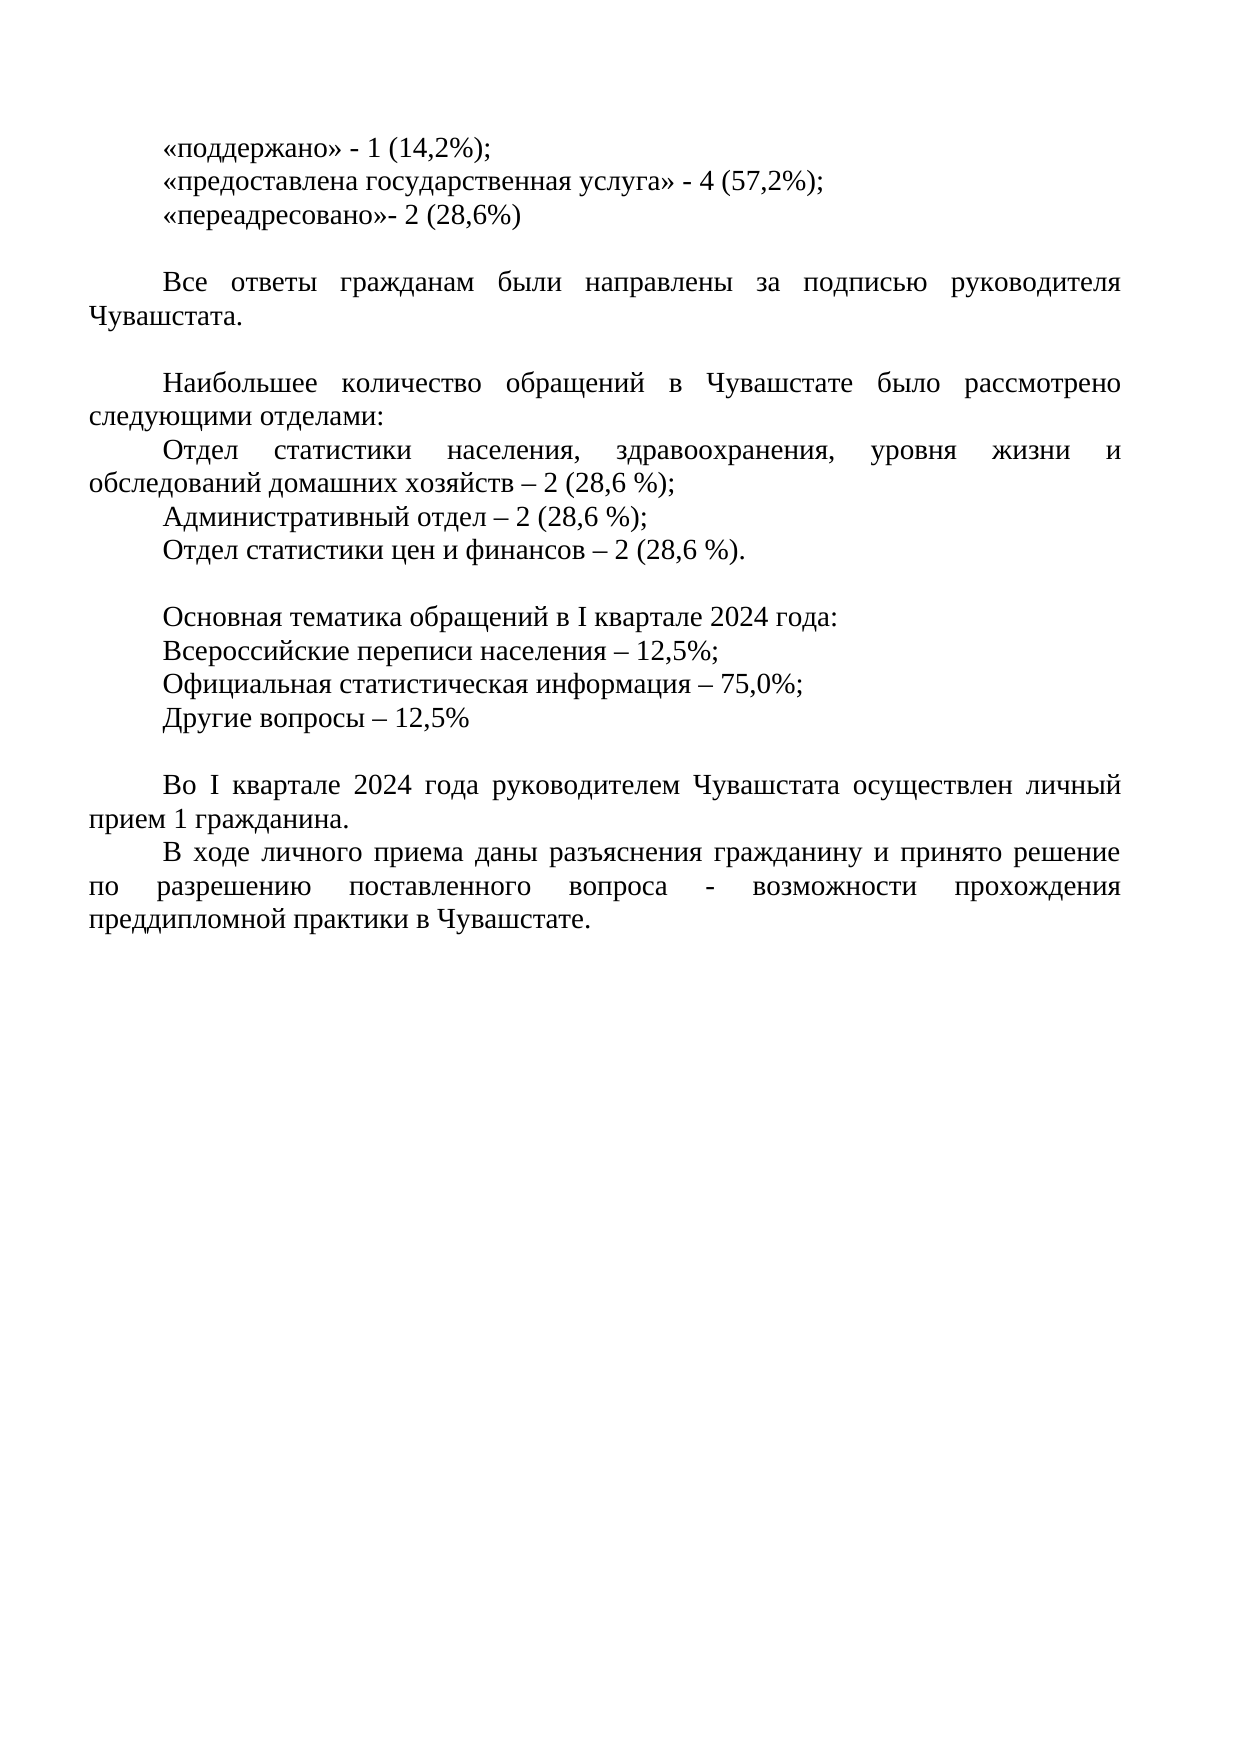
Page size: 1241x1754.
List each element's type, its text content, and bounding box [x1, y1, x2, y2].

text «переадресовано»- 2 (28,6%) [89, 197, 1122, 231]
text Отдел статистики населения, здравоохранения, уровня жизни и обследований домашних хозяйств – 2 (28,6 %); [89, 432, 1122, 499]
text Во I квартале 2024 года руководителем Чувашстата осуществлен личный прием 1 гражданина. [89, 767, 1122, 834]
text Наибольшее количество обращений в Чувашстате было рассмотрено следующими отделами: [89, 365, 1122, 432]
text Другие вопросы – 12,5% [89, 700, 1122, 734]
text Административный отдел – 2 (28,6 %); [89, 499, 1122, 532]
text В ходе личного приема даны разъяснения гражданину и принято решение по разрешению поставленного вопроса - возможности прохождения преддипломной практики в Чувашстате. [89, 834, 1122, 935]
text Официальная статистическая информация – 75,0%; [89, 667, 1122, 700]
text «предоставлена государственная услуга» - 4 (57,2%); [89, 163, 1122, 197]
text Всероссийские переписи населения – 12,5%; [89, 633, 1122, 667]
text Отдел статистики цен и финансов – 2 (28,6 %). [89, 532, 1122, 566]
text Основная тематика обращений в I квартале 2024 года: [89, 599, 1122, 633]
text Все ответы гражданам были направлены за подписью руководителя Чувашстата. [89, 264, 1122, 331]
text «поддержано» - 1 (14,2%); [89, 130, 1122, 163]
